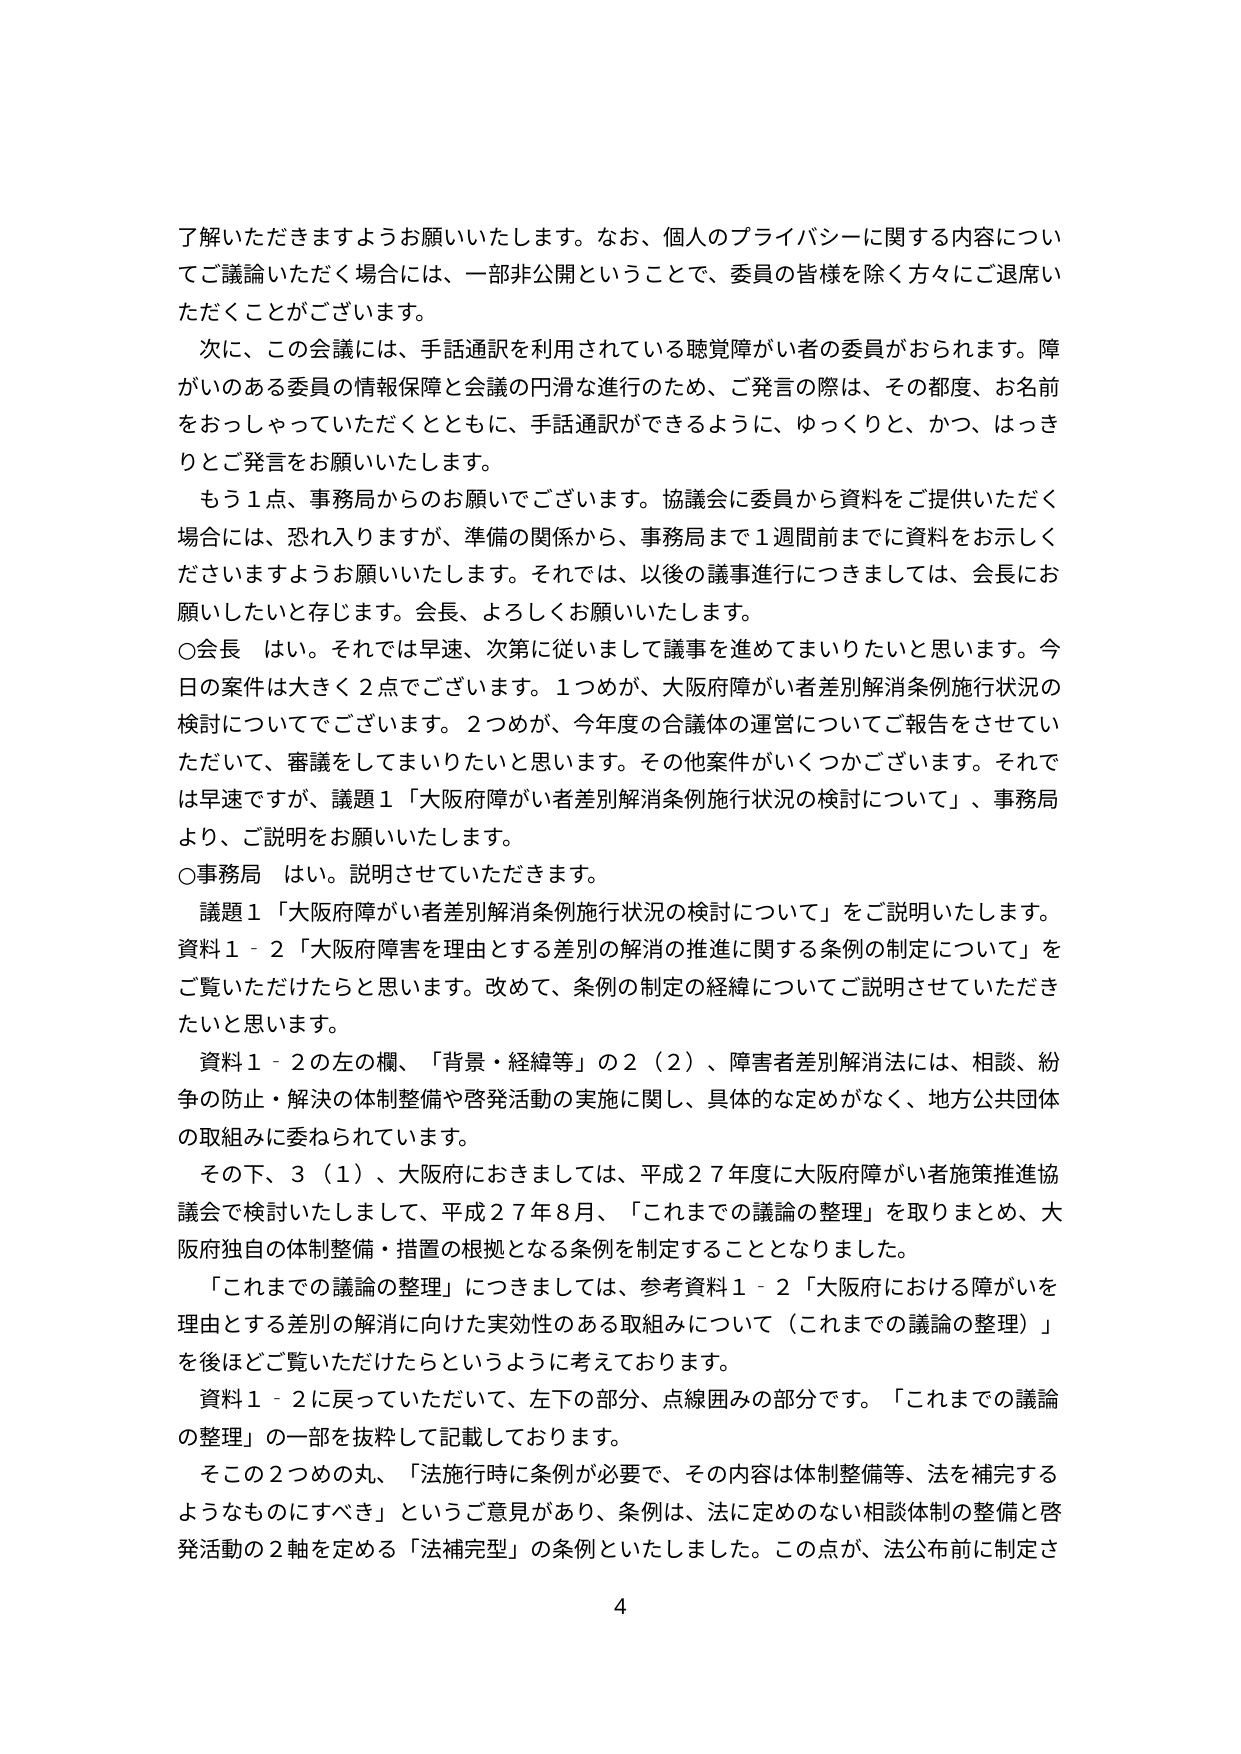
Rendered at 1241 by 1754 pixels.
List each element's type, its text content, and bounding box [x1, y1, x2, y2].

text ○事務局 はい。説明させていただきます。 [177, 854, 1063, 892]
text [177, 1454, 1063, 1567]
text 資料１‐２に戻っていただいて、左下の部分、点線囲みの部分です。「これまでの議論の整理」の一部を抜粋して記載しております。 [177, 1379, 1063, 1454]
text その下、３（１）、大阪府におきましては、平成２７年度に大阪府障がい者施策推進協議会で検討いたしまして、平成２７年８月、「これまでの議論の整理」を取りまとめ、大阪府独自の体制整備・措置の根拠となる条例を制定することとなりました。 [177, 1154, 1063, 1267]
text 次に、この会議には、手話通訳を利用されている聴覚障がい者の委員がおられます。障がいのある委員の情報保障と会議の円滑な進行のため、ご発言の際は、その都度、お名前をおっしゃっていただくとともに、手話通訳ができるように、ゆっくりと、かつ、はっきりとご発言をお願いいたします。 [177, 329, 1063, 479]
text 議題１「大阪府障がい者差別解消条例施行状況の検討について」をご説明いたします。資料１‐２「大阪府障害を理由とする差別の解消の推進に関する条例の制定について」をご覧いただけたらと思います。改めて、条例の制定の経緯についてご説明させていただきたいと思います。 [177, 892, 1063, 1042]
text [177, 217, 1063, 329]
text ○会長 はい。それでは早速、次第に従いまして議事を進めてまいりたいと思います。今日の案件は大きく２点でございます。１つめが、大阪府障がい者差別解消条例施行状況の検討についてでございます。２つめが、今年度の合議体の運営についてご報告をさせていただいて、審議をしてまいりたいと思います。その他案件がいくつかございます。それでは早速ですが、議題１「大阪府障がい者差別解消条例施行状況の検討について」、事務局より、ご説明をお願いいたします。 [177, 629, 1063, 854]
text 資料１‐２の左の欄、「背景・経緯等」の２（２）、障害者差別解消法には、相談、紛争の防止・解決の体制整備や啓発活動の実施に関し、具体的な定めがなく、地方公共団体の取組みに委ねられています。 [177, 1042, 1063, 1154]
text もう１点、事務局からのお願いでございます。協議会に委員から資料をご提供いただく場合には、恐れ入りますが、準備の関係から、事務局まで１週間前までに資料をお示しくださいますようお願いいたします。それでは、以後の議事進行につきましては、会長にお願いしたいと存じます。会長、よろしくお願いいたします。 [177, 479, 1063, 629]
text 「これまでの議論の整理」につきましては、参考資料１‐２「大阪府における障がいを理由とする差別の解消に向けた実効性のある取組みについて（これまでの議論の整理）」を後ほどご覧いただけたらというように考えております。 [177, 1267, 1063, 1379]
